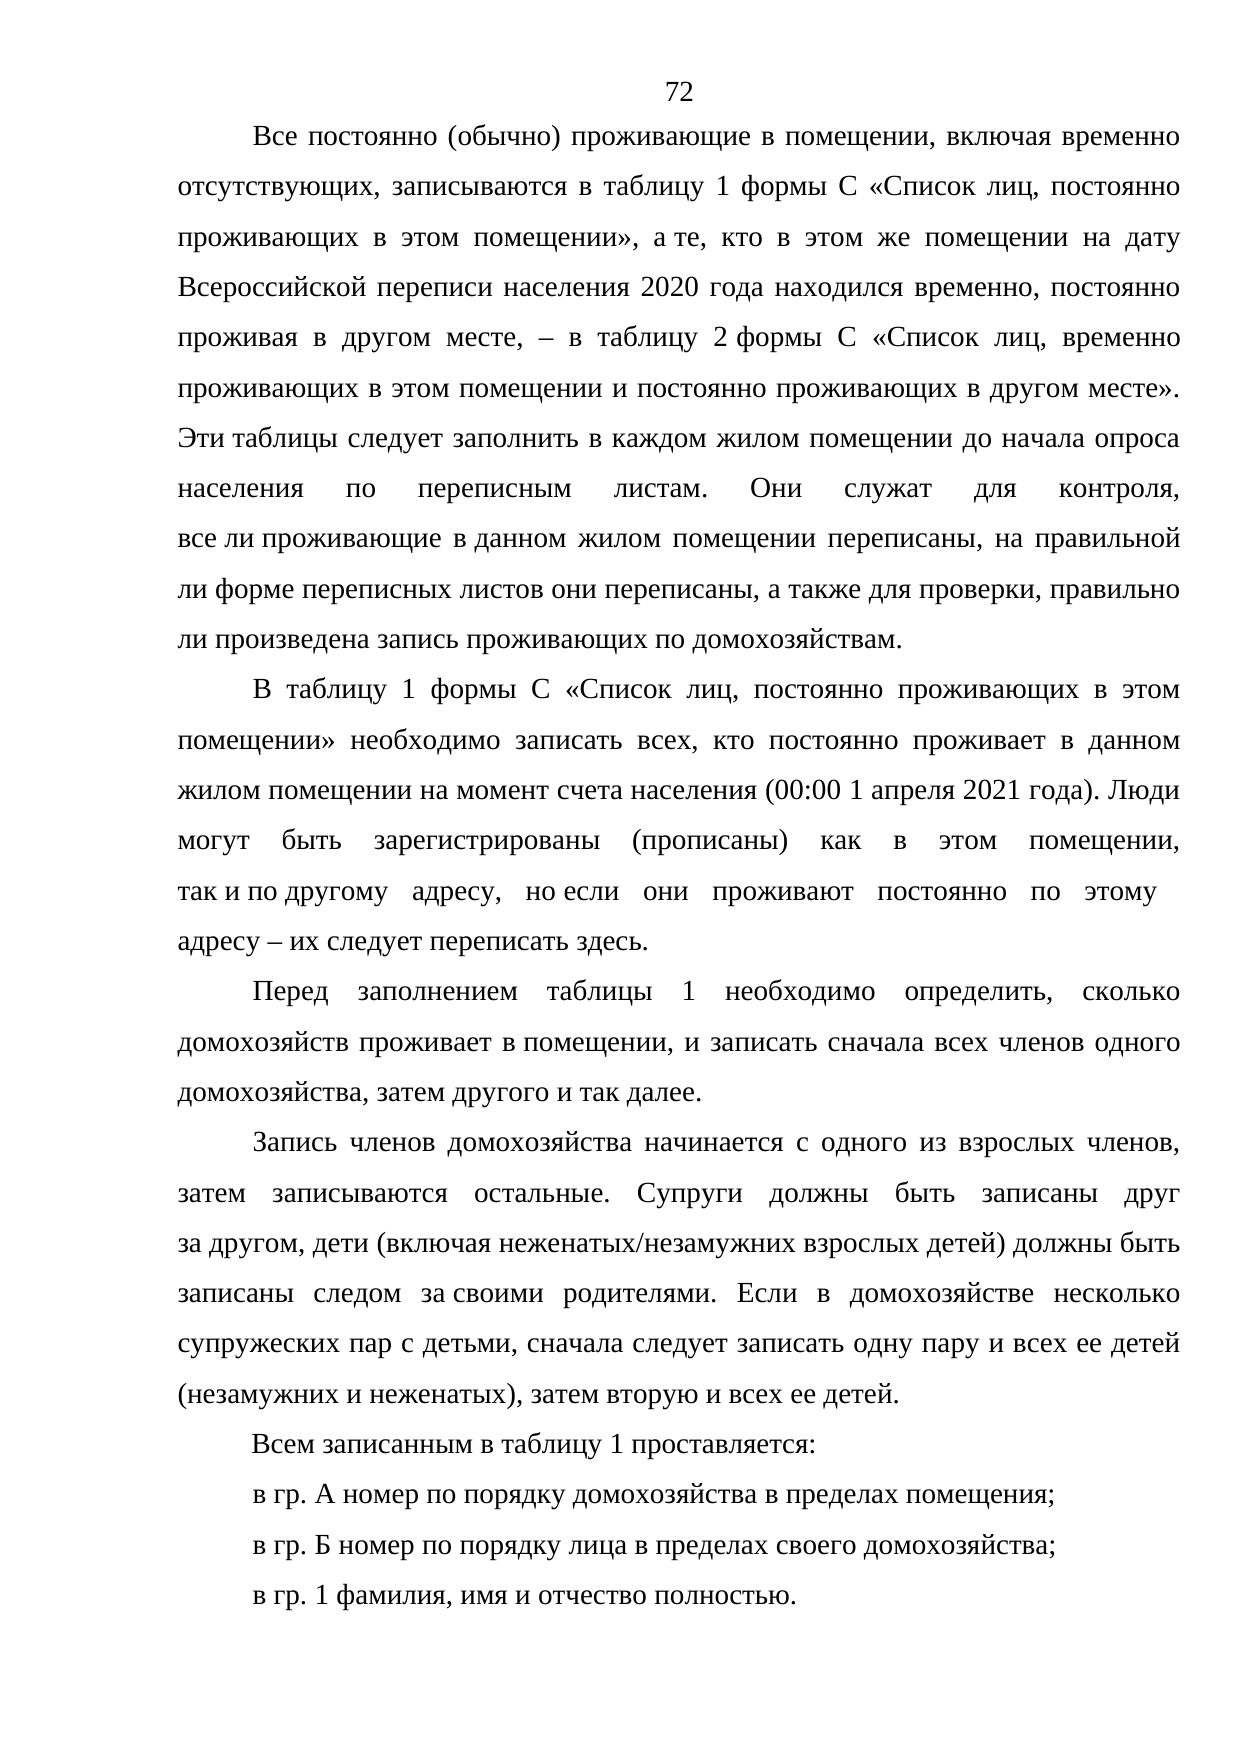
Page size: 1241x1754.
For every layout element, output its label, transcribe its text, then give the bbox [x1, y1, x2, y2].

text в гр. А номер по порядку домохозяйства в пределах помещения; [177, 1477, 1181, 1510]
text Перед заполнением таблицы 1 необходимо определить, сколько домохозяйств проживает в помещении, и записать сначала всех членов одного домохозяйства, затем другого и так далее. [177, 973, 1181, 1108]
text в гр. Б номер по порядку лица в пределах своего домохозяйства; [177, 1527, 1181, 1560]
text В таблицу 1 формы С «Список лиц, постоянно проживающих в этом помещении» необходимо записать всех, кто постоянно проживает в данном жилом помещении на момент счета населения (00:00 1 апреля 2021 года). Люди могут быть зарегистрированы (прописаны) как в этом помещении, так и по другому адресу, но если они проживают постоянно по этому адресу – их следует переписать здесь. [177, 672, 1181, 957]
text Запись членов домохозяйства начинается с одного из взрослых членов, затем записываются остальные. Супруги должны быть записаны друг за другом, дети (включая неженатых/незамужних взрослых детей) должны быть записаны следом за своими родителями. Если в домохозяйстве несколько супружеских пар с детьми, сначала следует записать одну пару и всех ее детей (незамужних и неженатых), затем вторую и всех ее детей. [177, 1124, 1181, 1409]
text Все постоянно (обычно) проживающие в помещении, включая временно отсутствующих, записываются в таблицу 1 формы С «Список лиц, постоянно проживающих в этом помещении», а те, кто в этом же помещении на дату Всероссийской переписи населения 2020 года находился временно, постоянно проживая в другом месте, – в таблицу 2 формы С «Список лиц, временно проживающих в этом помещении и постоянно проживающих в другом месте». Эти таблицы следует заполнить в каждом жилом помещении до начала опроса населения по переписным листам. Они служат для контроля, все ли проживающие в данном жилом помещении переписаны, на правильной ли форме переписных листов они переписаны, а также для проверки, правильно ли произведена запись проживающих по домохозяйствам. [177, 118, 1181, 655]
text в гр. 1 фамилия, имя и отчество полностью. [177, 1577, 1181, 1611]
text Всем записанным в таблицу 1 проставляется: [177, 1426, 1181, 1460]
